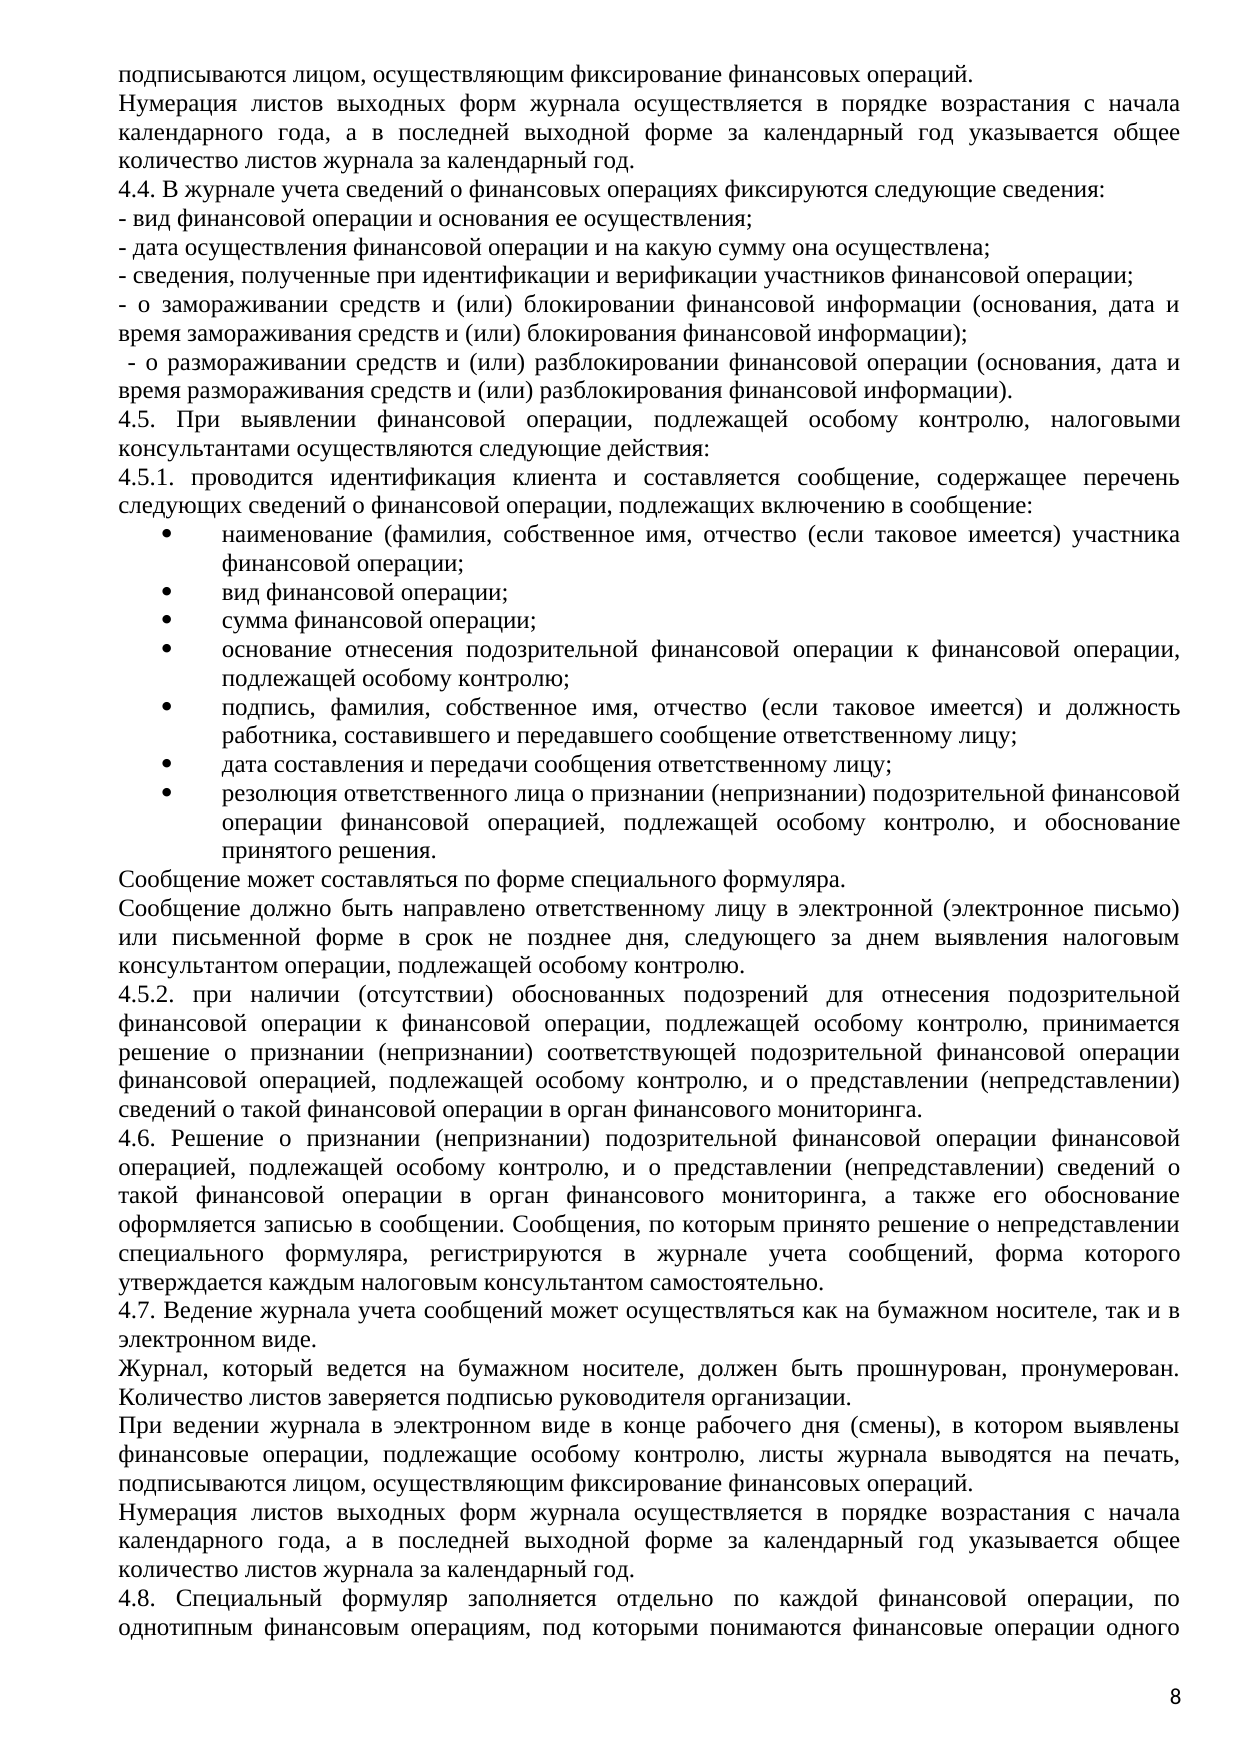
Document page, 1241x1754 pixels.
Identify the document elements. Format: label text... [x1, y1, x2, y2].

list дата составления и передачи сообщения ответственному лицу; [162, 749, 1181, 778]
text - о размораживании средств и (или) разблокировании финансовой операции (основания, дата и время размораживания средств и (или) разблокирования финансовой информации). [118, 347, 1181, 404]
list подпись, фамилия, собственное имя, отчество (если таковое имеется) и должность работника, составившего и передавшего сообщение ответственному лицу; [162, 692, 1181, 749]
text 4.7. Ведение журнала учета сообщений может осуществляться как на бумажном носителе, так и в электронном виде. [118, 1295, 1181, 1353]
text Журнал, который ведется на бумажном носителе, должен быть прошнурован, пронумерован. Количество листов заверяется подписью руководителя организации. [118, 1353, 1181, 1410]
list резолюция ответственного лица о признании (непризнании) подозрительной финансовой операции финансовой операцией, подлежащей особому контролю, и обоснование принятого решения. [162, 778, 1181, 864]
text При ведении журнала в электронном виде в конце рабочего дня (смены), в котором выявлены финансовые операции, подлежащие особому контролю, листы журнала выводятся на печать, подписываются лицом, осуществляющим фиксирование финансовых операций. [118, 1410, 1181, 1497]
text 4.4. В журнале учета сведений о финансовых операциях фиксируются следующие сведения: [118, 174, 1181, 203]
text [118, 59, 1181, 88]
list вид финансовой операции; [162, 577, 1181, 605]
text - сведения, полученные при идентификации и верификации участников финансовой операции; [118, 260, 1181, 289]
text - о замораживании средств и (или) блокировании финансовой информации (основания, дата и время замораживания средств и (или) блокирования финансовой информации); [118, 289, 1181, 347]
list Сообщение должно быть направлено ответственному лицу в электронной (электронное письмо) или письменной форме в срок не позднее дня, следующего за днем выявления налоговым консультантом операции, подлежащей особому контролю. [118, 893, 1181, 979]
list 4.5.2. при наличии (отсутствии) обоснованных подозрений для отнесения подозрительной финансовой операции к финансовой операции, подлежащей особому контролю, принимается решение о признании (непризнании) соответствующей подозрительной финансовой операции финансовой операцией, подлежащей особому контролю, и о представлении (непредставлении) сведений о такой финансовой операции в орган финансового мониторинга. [118, 979, 1181, 1123]
text 4.6. Решение о признании (непризнании) подозрительной финансовой операции финансовой операцией, подлежащей особому контролю, и о представлении (непредставлении) сведений о такой финансовой операции в орган финансового мониторинга, а также его обоснование оформляется записью в сообщении. Сообщения, по которым принято решение о непредставлении специального формуляра, регистрируются в журнале учета сообщений, форма которого утверждается каждым налоговым консультантом самостоятельно. [118, 1123, 1181, 1295]
text - дата осуществления финансовой операции и на какую сумму она осуществлена; [118, 232, 1181, 260]
text Нумерация листов выходных форм журнала осуществляется в порядке возрастания с начала календарного года, а в последней выходной форме за календарный год указывается общее количество листов журнала за календарный год. [118, 1497, 1181, 1583]
list 4.5.1. проводится идентификация клиента и составляется сообщение, содержащее перечень следующих сведений о финансовой операции, подлежащих включению в сообщение: [118, 462, 1181, 519]
list основание отнесения подозрительной финансовой операции к финансовой операции, подлежащей особому контролю; [162, 634, 1181, 692]
text 4.5. При выявлении финансовой операции, подлежащей особому контролю, налоговыми консультантами осуществляются следующие действия: [118, 404, 1181, 462]
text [118, 1583, 1181, 1640]
list наименование (фамилия, собственное имя, отчество (если таковое имеется) участника финансовой операции; [162, 519, 1181, 577]
list Сообщение может составляться по форме специального формуляра. [118, 864, 1181, 893]
text Нумерация листов выходных форм журнала осуществляется в порядке возрастания с начала календарного года, а в последней выходной форме за календарный год указывается общее количество листов журнала за календарный год. [118, 88, 1181, 174]
list сумма финансовой операции; [162, 605, 1181, 634]
text - вид финансовой операции и основания ее осуществления; [118, 203, 1181, 232]
